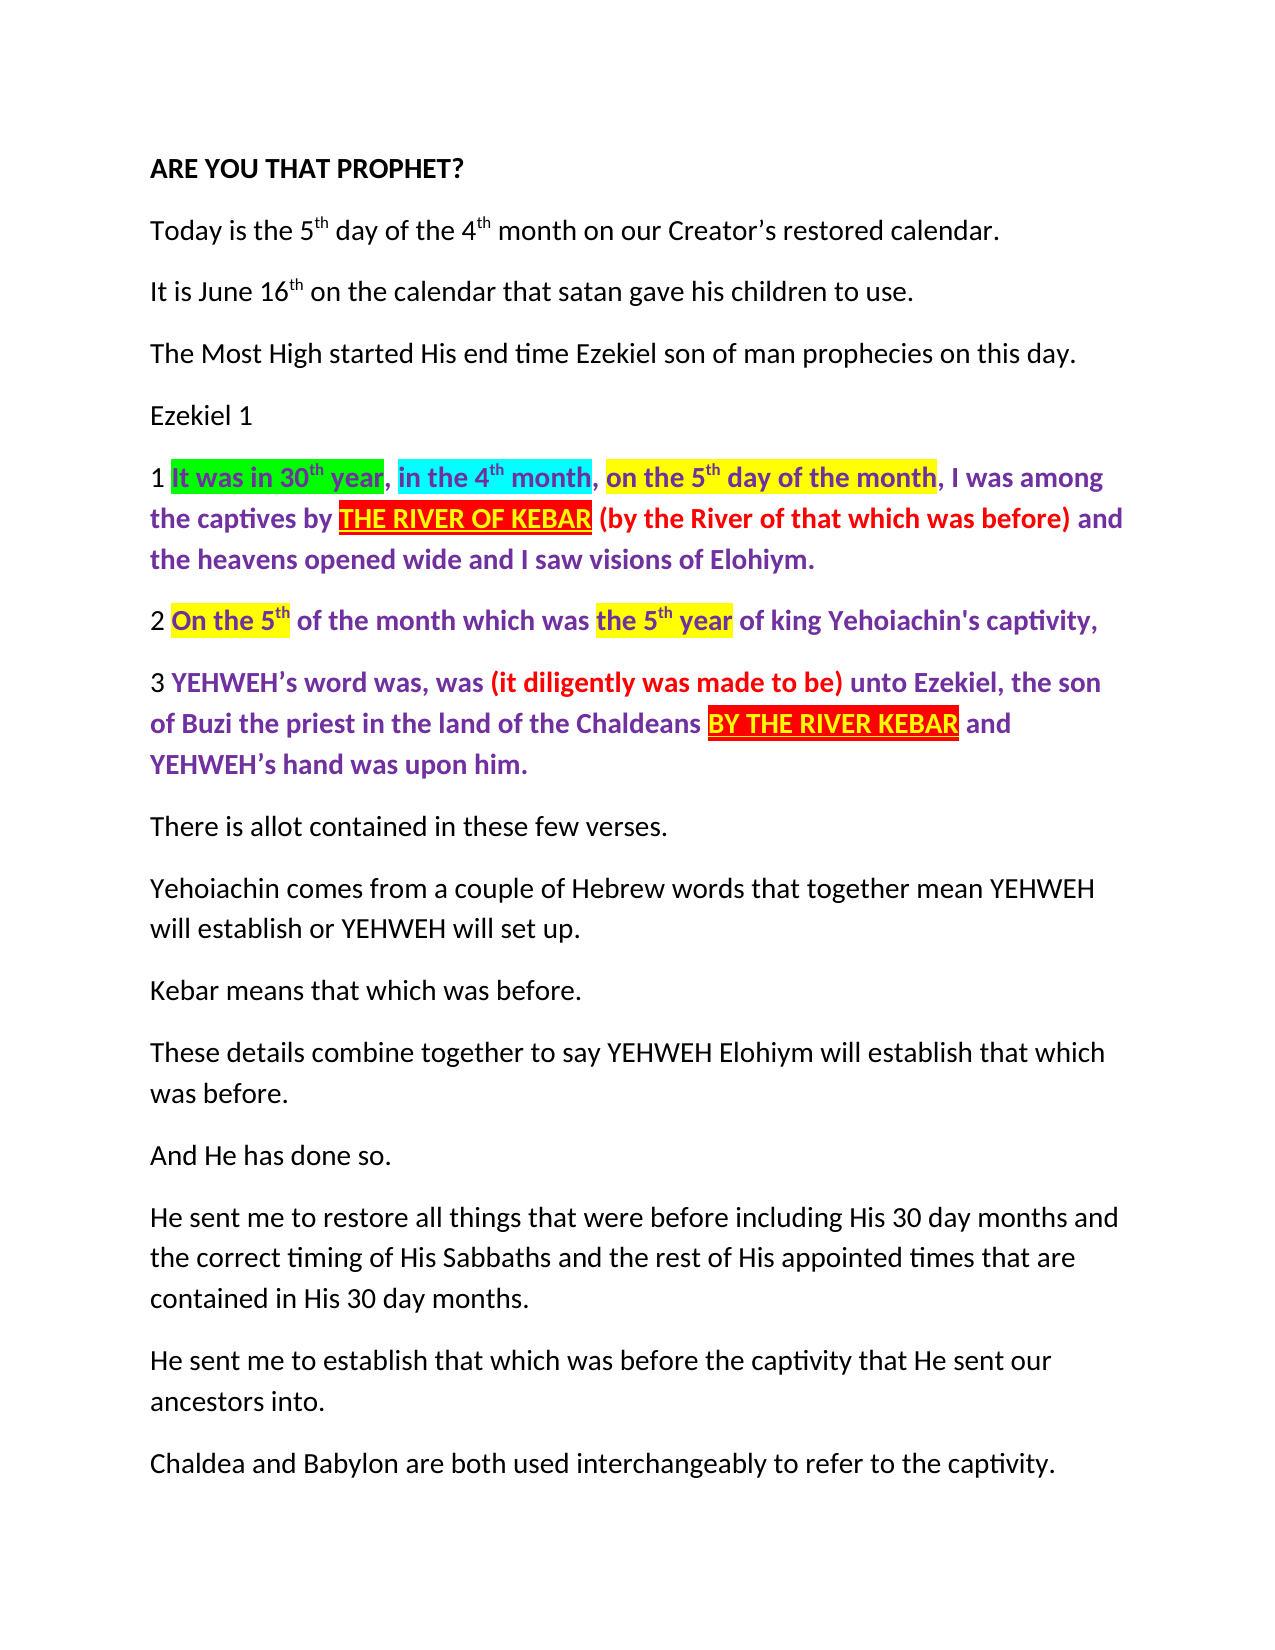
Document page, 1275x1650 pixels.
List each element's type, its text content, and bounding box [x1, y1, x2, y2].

text He sent me to establish that which was before the captivity that He sent our ancestors into. [150, 1342, 1125, 1419]
text There is allot contained in these few verses. [150, 808, 1125, 843]
text And He has done so. [150, 1137, 1125, 1172]
text Ezekiel 1 [150, 397, 1125, 433]
text He sent me to restore all things that were before including His 30 day months and the correct timing of His Sabbaths and the rest of His appointed times that are contained in His 30 day months. [150, 1199, 1125, 1316]
text Kebar means that which was before. [150, 972, 1125, 1008]
text 1 It was in 30th year, in the 4th month, on the 5th day of the month, I was among the captives by THE RIVER OF KEBAR (by the River of that which was before) and the heavens opened wide and I saw visions of Elohiym. [150, 459, 1125, 576]
text Yehoiachin comes from a couple of Hebrew words that together mean YEHWEH will establish or YEHWEH will set up. [150, 870, 1125, 946]
text These details combine together to say YEHWEH Elohiym will establish that which was before. [150, 1034, 1125, 1111]
text The Most High started His end time Ezekiel son of man prophecies on this day. [150, 335, 1125, 371]
text Chaldea and Babylon are both used interchangeably to refer to the captivity. [150, 1445, 1125, 1481]
text 2 On the 5th of the month which was the 5th year of king Yehoiachin's captivity, [150, 602, 1125, 638]
text It is June 16th on the calendar that satan gave his children to use. [150, 273, 1125, 309]
text 3 YEHWEH’s word was, was (it diligently was made to be) unto Ezekiel, the son of Buzi the priest in the land of the Chaldeans BY THE RIVER KEBAR and YEHWEH’s hand was upon him. [150, 664, 1125, 782]
text ARE YOU THAT PROPHET? [150, 150, 1125, 186]
text Today is the 5th day of the 4th month on our Creator’s restored calendar. [150, 212, 1125, 247]
